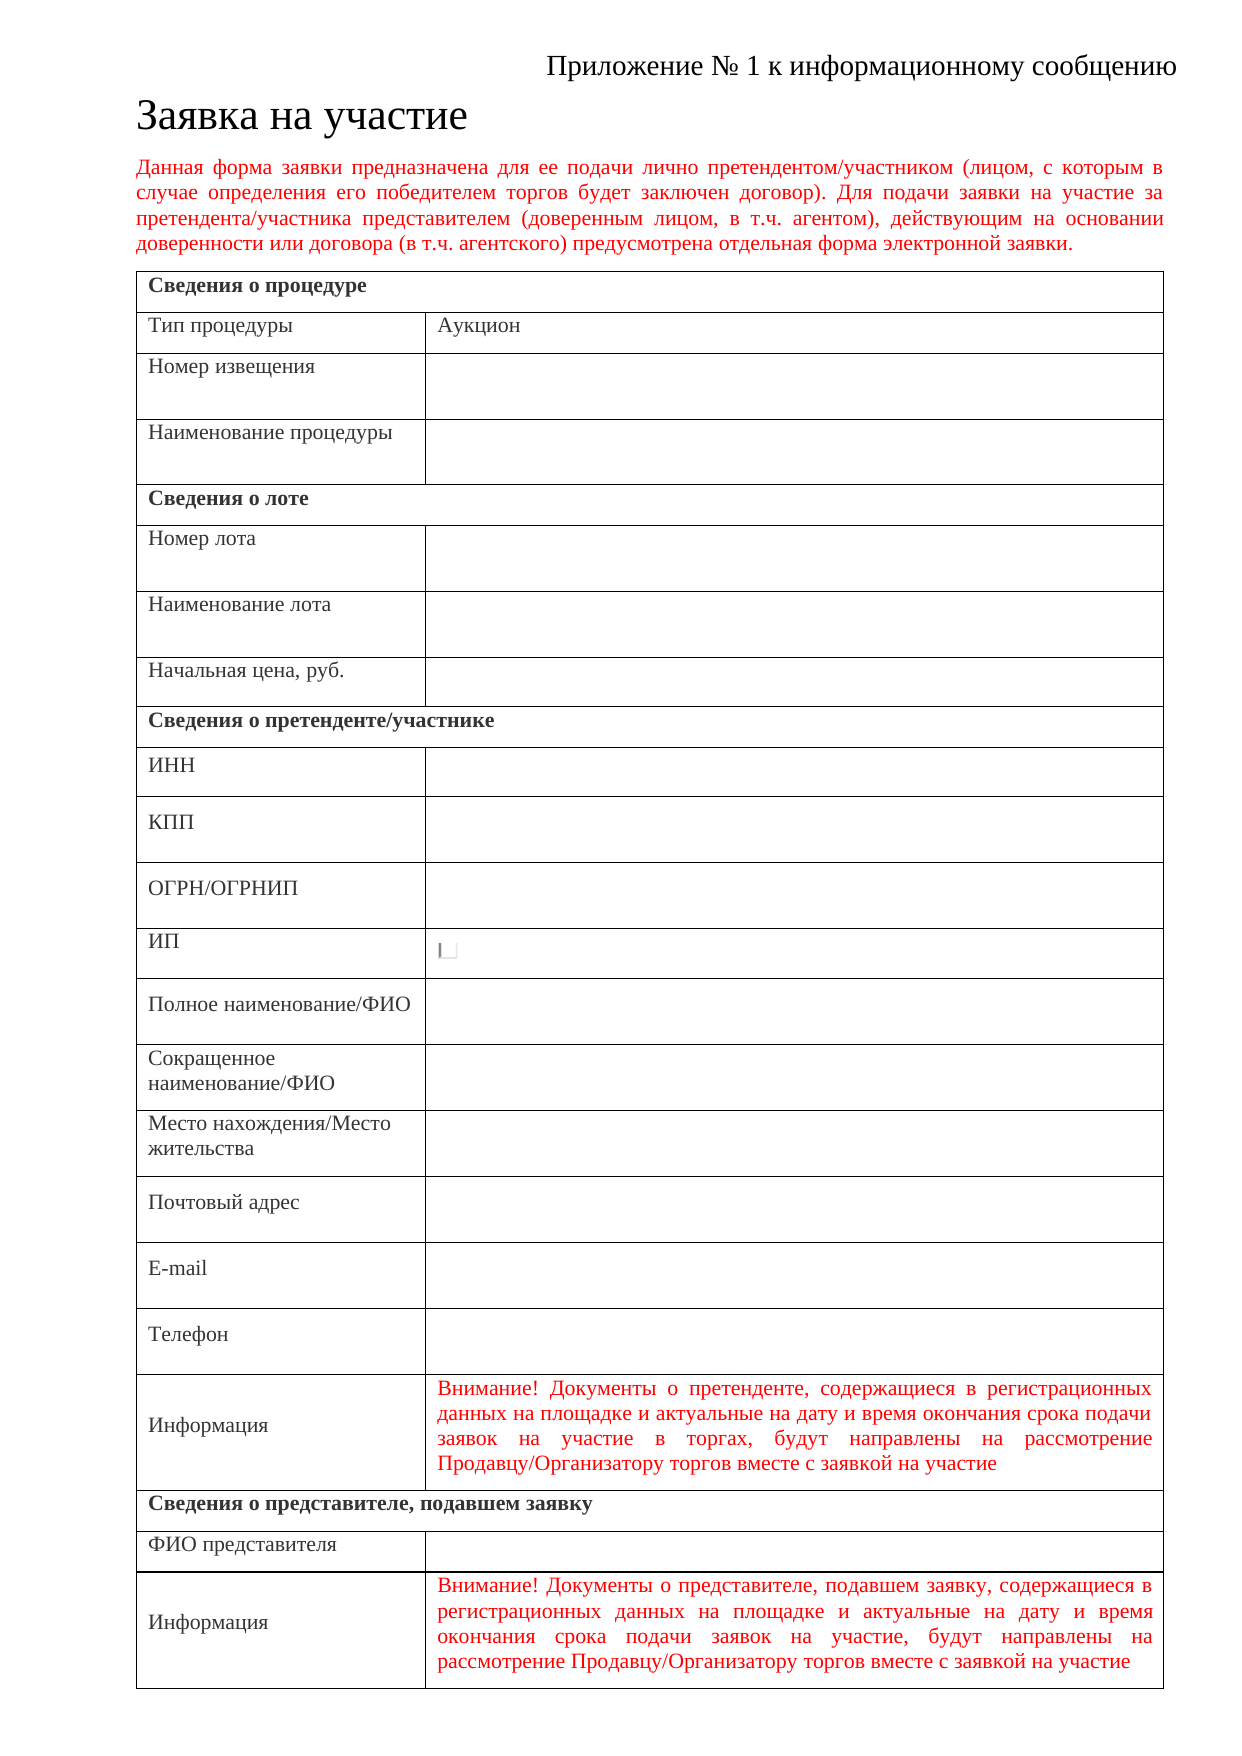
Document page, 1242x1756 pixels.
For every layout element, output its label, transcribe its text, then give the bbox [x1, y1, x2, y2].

text Данная форма заявки предназначена для ее подачи лично претендентом/участником (лицом, с которым в случае определения его победителем торгов будет заключен договор). Для подачи заявки на участие за претендента/участника представителем (доверенным лицом, в т.ч. агентом), действующим на основании доверенности или договора (в т.ч. агентского) предусмотрена отдельная форма электронной заявки. [136, 154, 1165, 255]
table_cell Номер извещения [137, 354, 425, 419]
table_cell Тип процедуры [137, 313, 425, 353]
title Заявка на участие [136, 88, 1177, 138]
table_cell [426, 1309, 1163, 1373]
title Приложение № 1 к информационному сообщению [136, 48, 1177, 82]
table_cell [426, 526, 1163, 591]
table_cell [426, 748, 1163, 796]
table_cell ФИО представителя [137, 1532, 425, 1571]
table_cell Телефон [137, 1309, 425, 1373]
table_cell ИП [137, 929, 425, 978]
table_cell Номер лота [137, 526, 425, 591]
table_cell [426, 797, 1163, 862]
table_cell Внимание! Документы о претенденте, содержащиеся в регистрационных данных на площадке и актуальные на дату и время окончания срока подачи заявок на участие в торгах, будут направлены на рассмотрение Продавцу/Организатору торгов вместе с заявкой на участие [426, 1375, 1163, 1490]
table_cell Сокращенное наименование/ФИО [137, 1045, 425, 1110]
table_cell Полное наименование/ФИО [137, 979, 425, 1044]
table_cell Наименование лота [137, 592, 425, 657]
table_cell E-mail [137, 1243, 425, 1308]
table_header Сведения о процедуре [137, 272, 1163, 312]
table_cell [426, 1111, 1163, 1176]
table_cell ИНН [137, 748, 425, 796]
table_cell Почтовый адрес [137, 1177, 425, 1242]
table_cell [426, 863, 1163, 928]
table_cell Аукцион [426, 313, 1163, 353]
table_cell Начальная цена, руб. [137, 658, 425, 706]
table_cell Информация [137, 1375, 425, 1490]
table_cell [426, 658, 1163, 706]
table_cell Сведения о лоте [137, 485, 1163, 525]
table_cell Место нахождения/Место жительства [137, 1111, 425, 1176]
table_cell [426, 1177, 1163, 1242]
table_cell ОГРН/ОГРНИП [137, 863, 425, 928]
table_cell КПП [137, 797, 425, 862]
table_cell [426, 592, 1163, 657]
table_cell [426, 354, 1163, 419]
table_cell Внимание! Документы о представителе, подавшем заявку, содержащиеся в регистрационных данных на площадке и актуальные на дату и время окончания срока подачи заявок на участие, будут направлены на рассмотрение Продавцу/Организатору торгов вместе с заявкой на участие [426, 1573, 1163, 1687]
table_cell Сведения о представителе, подавшем заявку [137, 1491, 1163, 1531]
table_cell [426, 929, 1163, 978]
table_cell [426, 979, 1163, 1044]
table_cell [426, 1045, 1163, 1110]
table_cell [426, 1532, 1163, 1571]
table_cell Наименование процедуры [137, 420, 425, 484]
table_cell Сведения о претенденте/участнике [137, 707, 1163, 747]
table_cell [426, 1243, 1163, 1308]
table_cell [426, 420, 1163, 484]
picture [438, 943, 458, 959]
table_cell Информация [137, 1573, 425, 1687]
